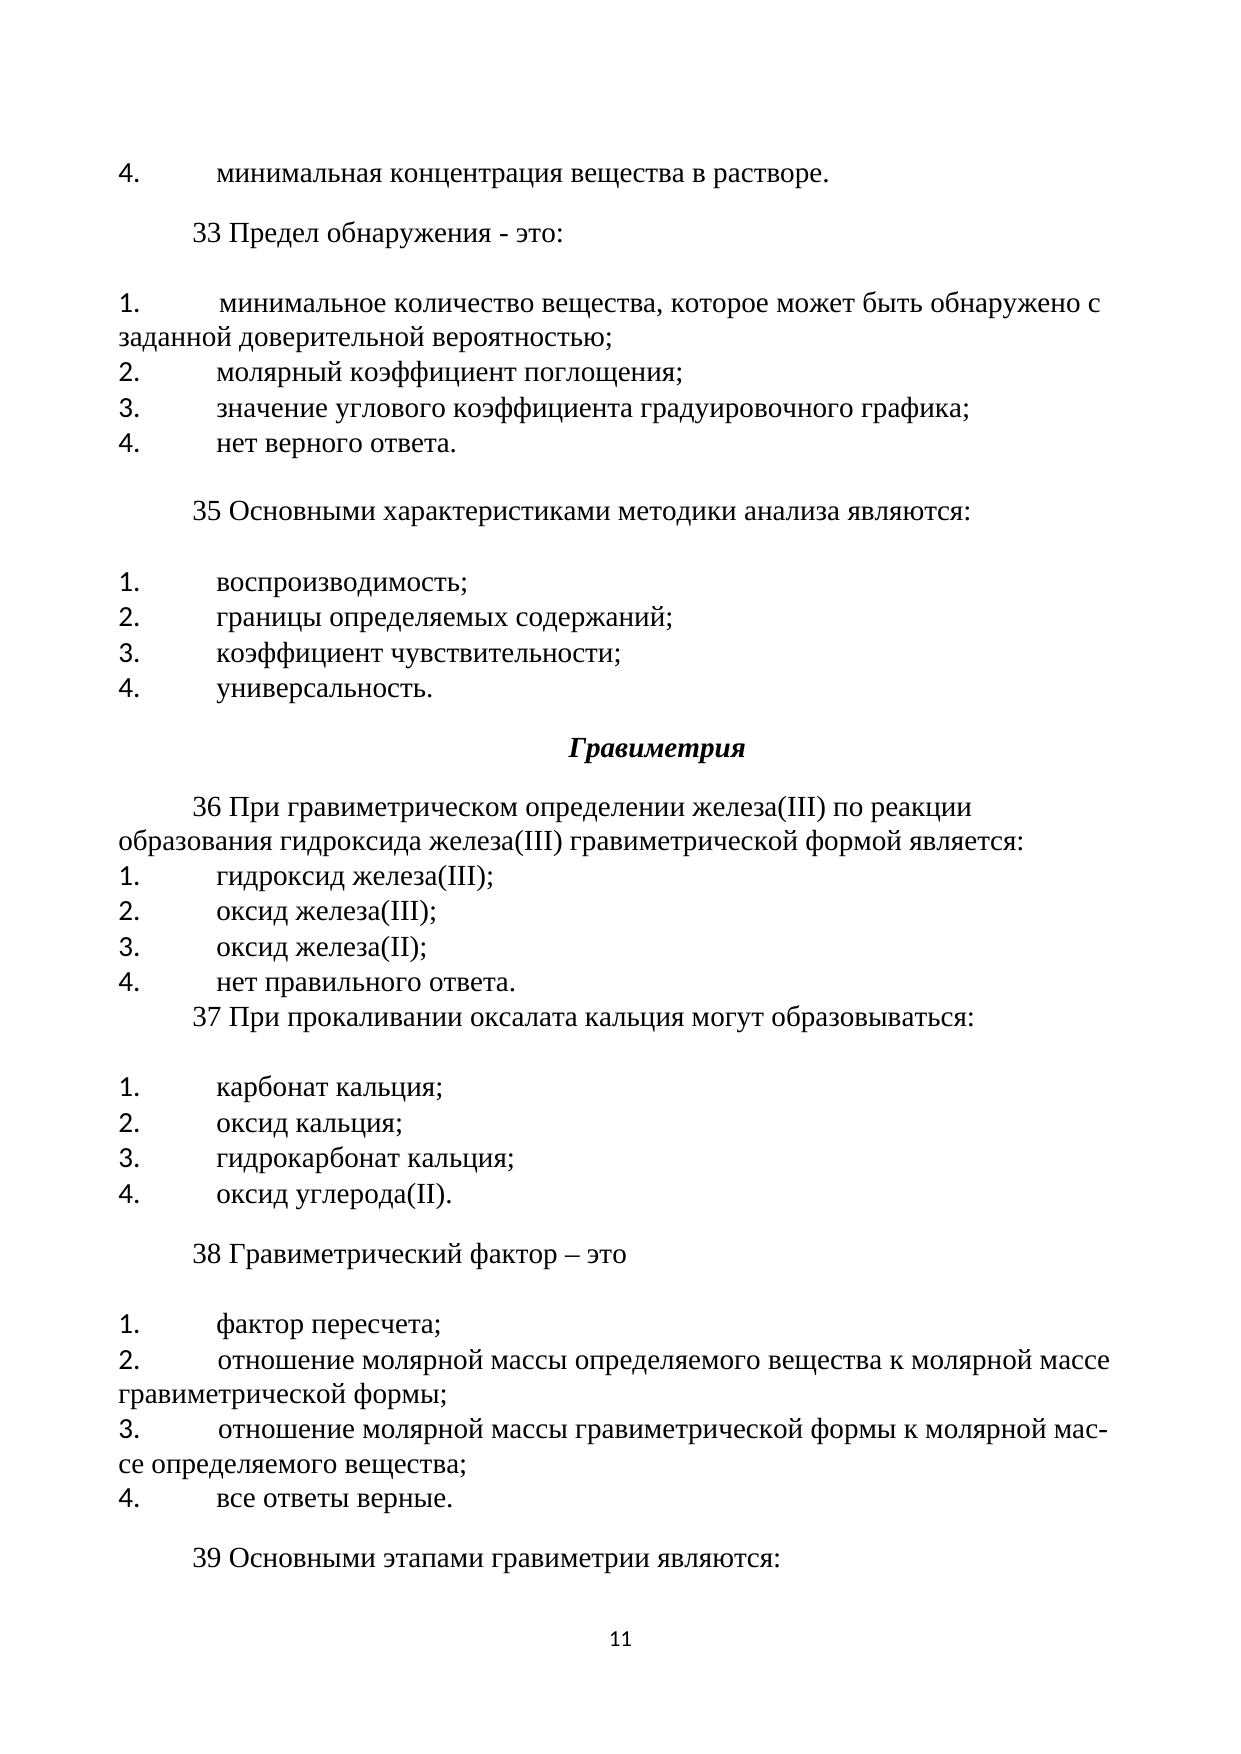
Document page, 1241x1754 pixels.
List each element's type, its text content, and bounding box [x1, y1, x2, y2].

text Гравиметрия [118, 731, 1122, 764]
list фактор пересчета; [118, 1305, 1122, 1341]
text 37 При прокаливании оксалата кальция могут образовываться: [118, 999, 1122, 1033]
list нет правильного ответа. [118, 963, 1122, 999]
text 38 Гравиметрический фактор – это [118, 1236, 1122, 1270]
list коэффициент чувствительности; [118, 634, 1122, 669]
list все ответы верные. [118, 1479, 1122, 1515]
list оксид железа(II); [118, 928, 1122, 963]
list карбонат кальция; [118, 1068, 1122, 1104]
list отношение молярной массы гравиметрической формы к молярной мас-се определяемого вещества; [118, 1410, 1122, 1479]
list воспроизводимость; [118, 563, 1122, 598]
list минимальное количество вещества, которое может быть обнаружено с заданной доверительной вероятностью; [118, 284, 1122, 353]
list значение углового коэффициента градуировочного графика; [118, 389, 1122, 424]
list оксид железа(III); [118, 892, 1122, 928]
list минимальная концентрация вещества в растворе. [118, 154, 1122, 189]
list молярный коэффициент поглощения; [118, 353, 1122, 389]
list оксид кальция; [118, 1104, 1122, 1139]
list оксид углерода(II). [118, 1175, 1122, 1211]
list гидрокарбонат кальция; [118, 1139, 1122, 1175]
text 39 Основными этапами гравиметрии являются: [118, 1540, 1122, 1574]
list отношение молярной массы определяемого вещества к молярной массе гравиметрической формы; [118, 1341, 1122, 1410]
list границы определяемых содержаний; [118, 598, 1122, 634]
list гидроксид железа(III); [118, 857, 1122, 892]
text 33 Предел обнаружения - это: [118, 215, 1122, 248]
text 35 Основными характеристиками методики анализа являются: [118, 493, 1122, 527]
list нет верного ответа. [118, 424, 1122, 460]
list универсальность. [118, 669, 1122, 705]
text 36 При гравиметрическом определении железа(III) по реакции образования гидроксида железа(III) гравиметрической формой является: [118, 789, 1122, 857]
